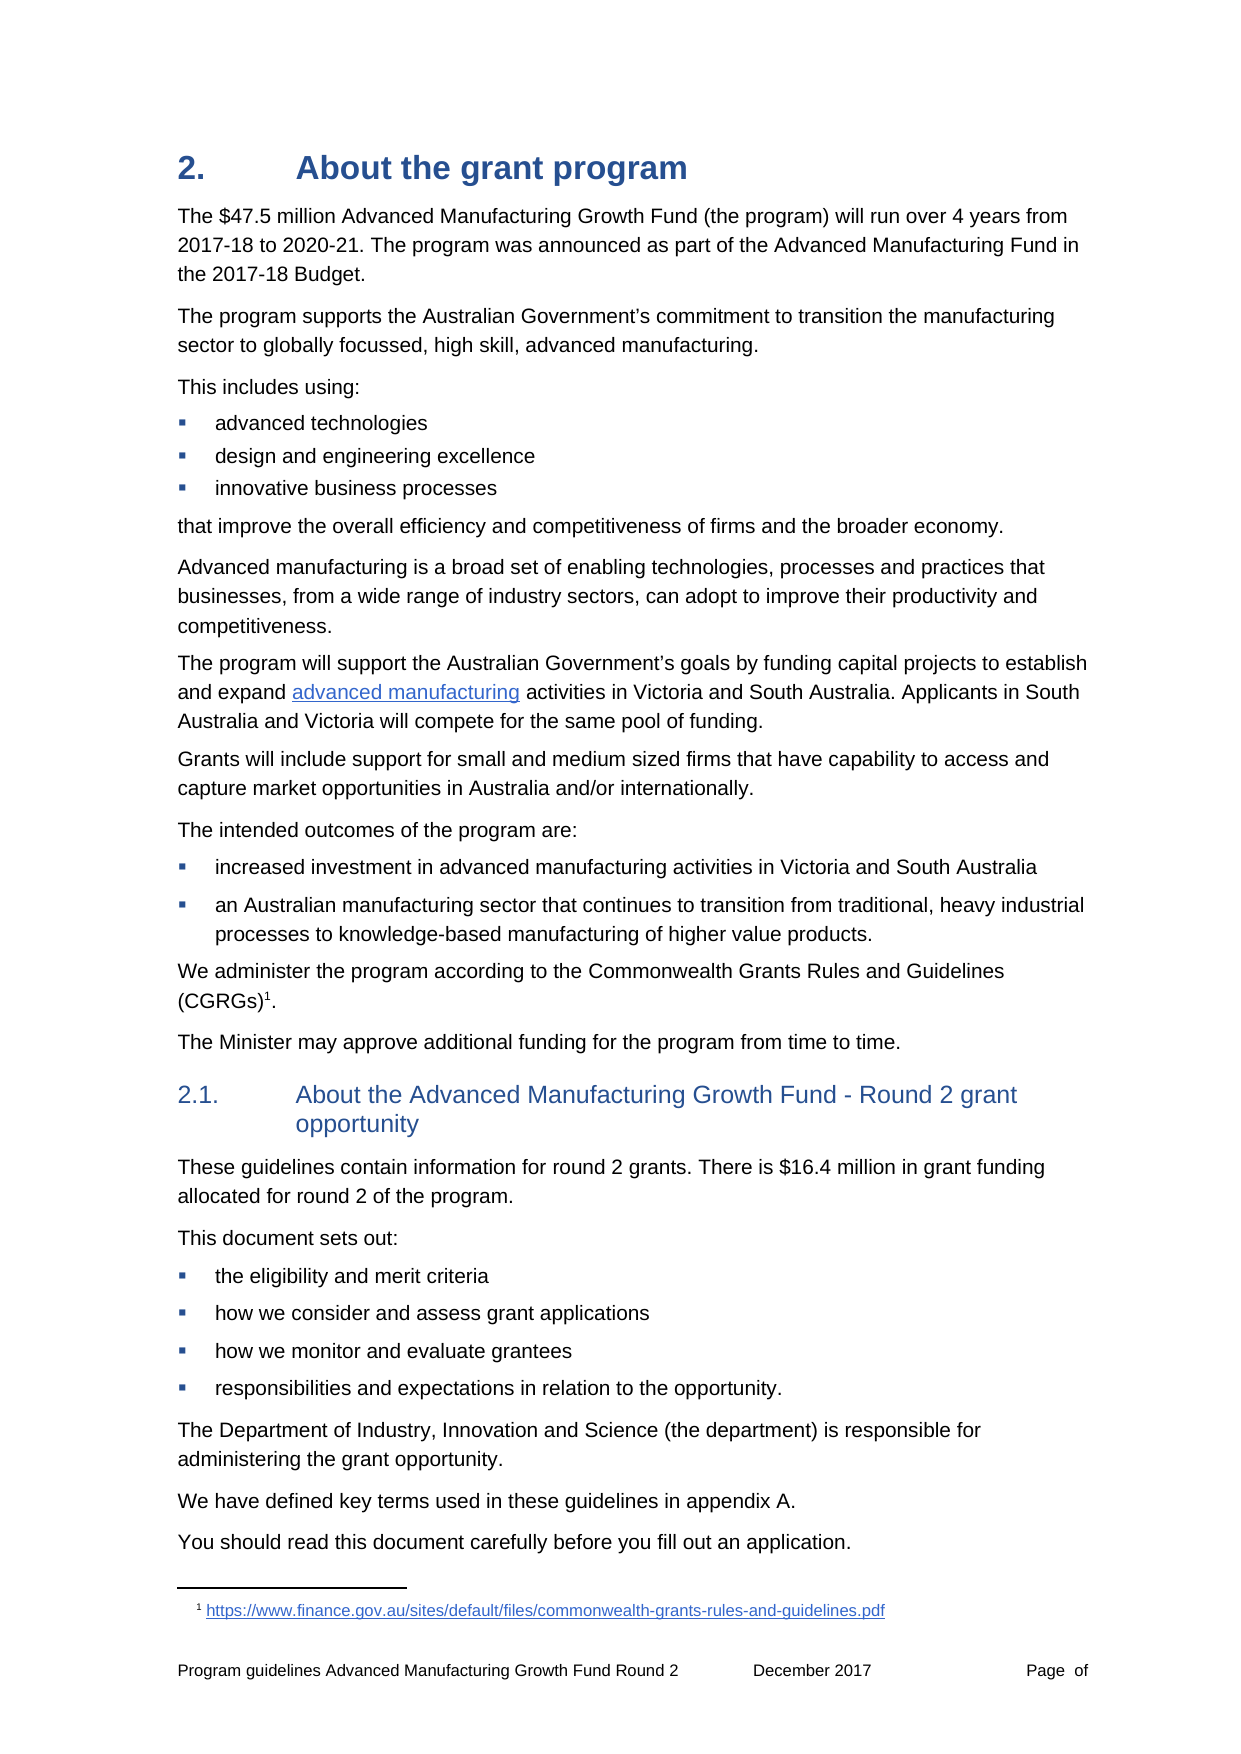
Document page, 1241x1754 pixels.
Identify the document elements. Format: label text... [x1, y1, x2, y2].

text The Minister may approve additional funding for the program from time to time. [177, 1025, 1092, 1054]
text The program will support the Australian Government’s goals by funding capital projects to establish and expand advanced manufacturing activities in Victoria and South Australia. Applicants in South Australia and Victoria will compete for the same pool of funding. [177, 646, 1092, 733]
text These guidelines contain information for round 2 grants. There is $16.4 million in grant funding allocated for round 2 of the program. [177, 1150, 1092, 1208]
text We administer the program according to the Commonwealth Grants Rules and Guidelines (CGRGs). [177, 954, 1092, 1012]
text The program supports the Australian Government’s commitment to transition the manufacturing sector to globally focussed, high skill, advanced manufacturing. [177, 299, 1092, 357]
list innovative business processes [177, 476, 1092, 500]
text The $47.5 million Advanced Manufacturing Growth Fund (the program) will run over 4 years from 2017-18 to 2020-21. The program was announced as part of the Advanced Manufacturing Fund in the 2017-18 Budget. [177, 199, 1092, 286]
list how we consider and assess grant applications [177, 1296, 1092, 1325]
text Grants will include support for small and medium sized firms that have capability to access and capture market opportunities in Australia and/or internationally. [177, 742, 1092, 800]
list increased investment in advanced manufacturing activities in Victoria and South Australia [177, 850, 1092, 879]
list responsibilities and expectations in relation to the opportunity. [177, 1371, 1092, 1400]
list the eligibility and merit criteria [177, 1258, 1092, 1287]
text This includes using: [177, 369, 1092, 399]
list advanced technologies [177, 411, 1092, 435]
subtitle About the grant program [177, 148, 1092, 186]
list how we monitor and evaluate grantees [177, 1333, 1092, 1362]
text The intended outcomes of the program are: [177, 812, 1092, 842]
text You should read this document carefully before you fill out an application. [177, 1525, 1092, 1554]
list an Australian manufacturing sector that continues to transition from traditional, heavy industrial processes to knowledge-based manufacturing of higher value products. [177, 887, 1092, 946]
text that improve the overall efficiency and competitiveness of firms and the broader economy. [177, 508, 1092, 537]
text The Department of Industry, Innovation and Science (the department) is responsible for administering the grant opportunity. [177, 1412, 1092, 1471]
text This document sets out: [177, 1221, 1092, 1250]
text Advanced manufacturing is a broad set of enabling technologies, processes and practices that businesses, from a wide range of industry sectors, can adopt to improve their productivity and competitiveness. [177, 550, 1092, 637]
text We have defined key terms used in these guidelines in appendix A. [177, 1483, 1092, 1512]
list design and engineering excellence [177, 443, 1092, 468]
subtitle About the Advanced Manufacturing Growth Fund - Round 2 grant opportunity [177, 1079, 1092, 1137]
